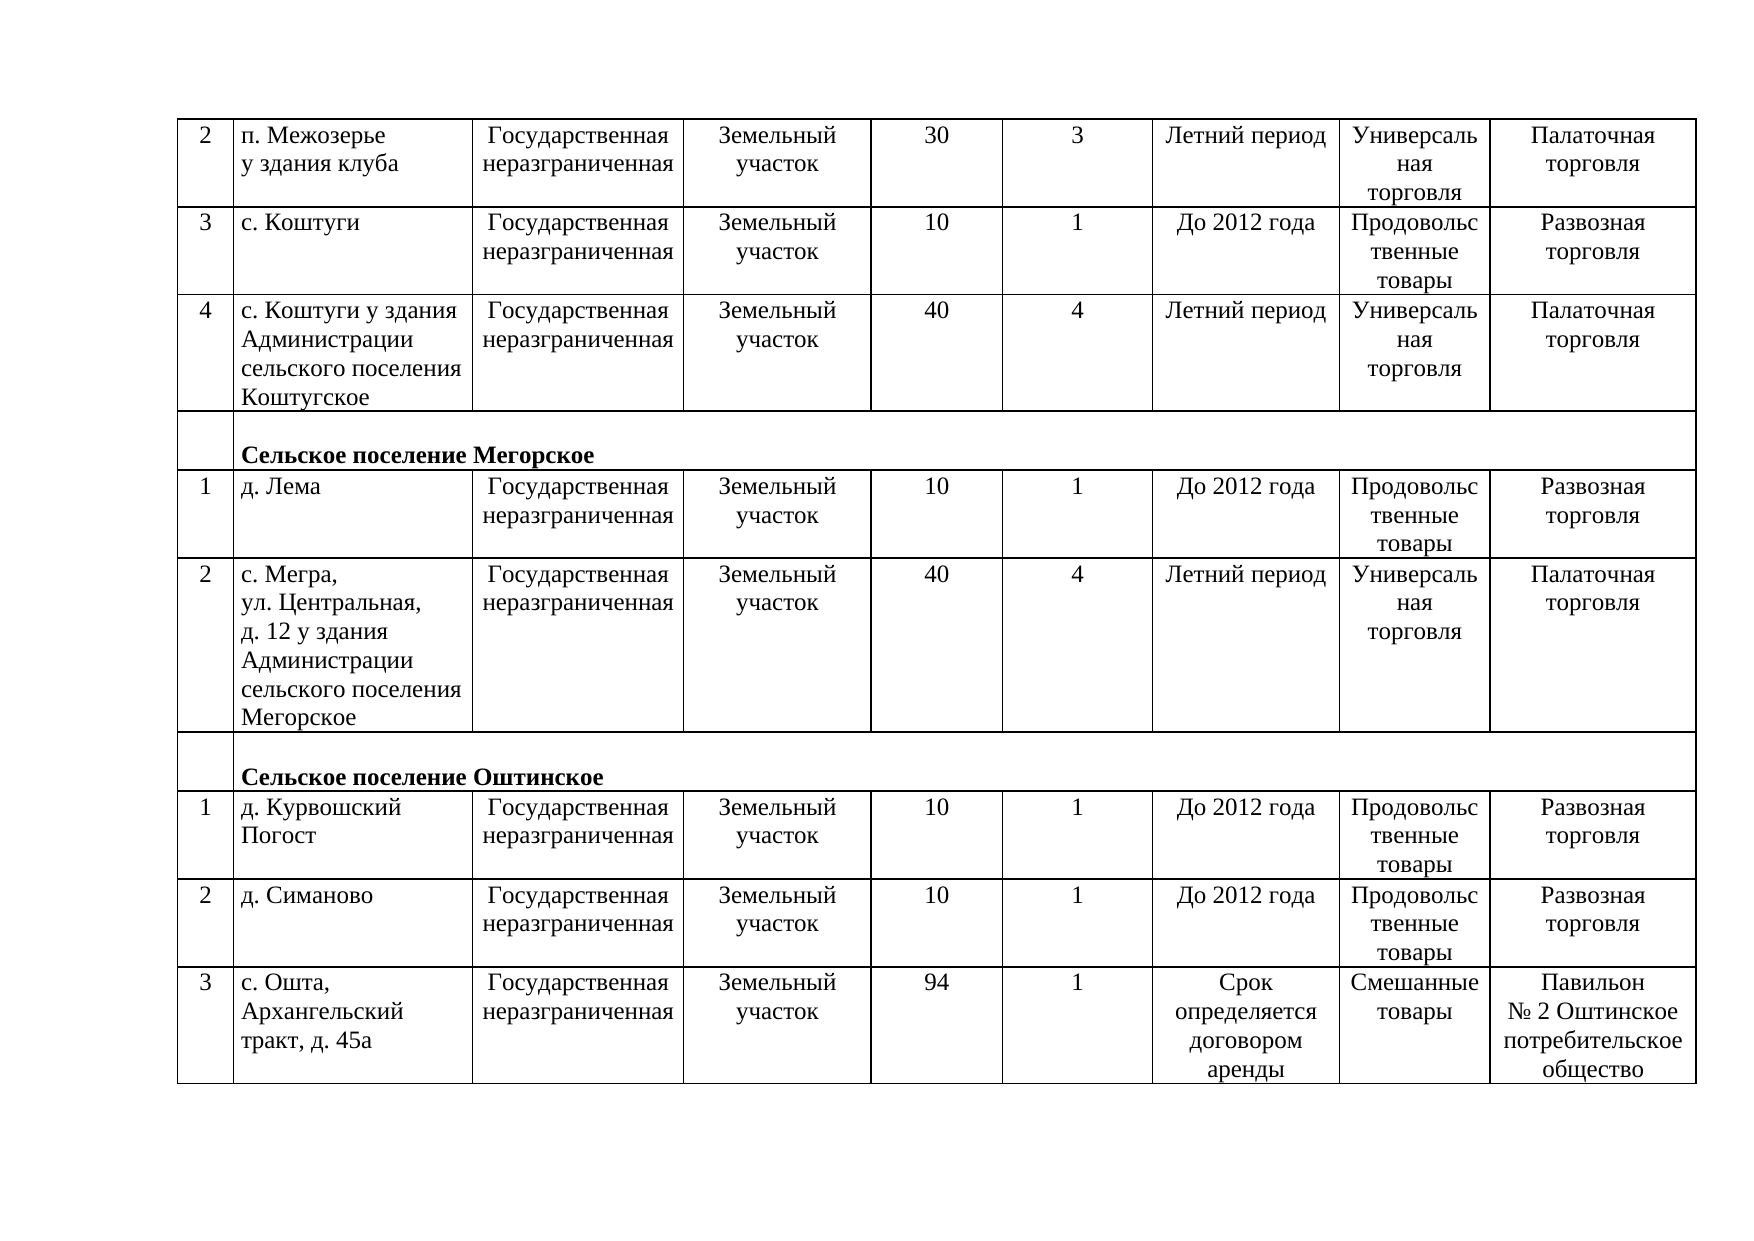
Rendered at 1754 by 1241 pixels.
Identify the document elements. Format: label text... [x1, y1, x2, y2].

table_cell Земельный участок [684, 559, 870, 731]
table_cell Палаточная торговля [1491, 120, 1695, 206]
table_cell Универсальная торговля [1340, 295, 1489, 410]
table_cell 1 [178, 471, 233, 557]
table_cell 1 [1003, 471, 1152, 557]
table_cell Государственная неразграниченная [473, 208, 683, 294]
table_cell 3 [1003, 120, 1152, 206]
table_cell 10 [872, 880, 1002, 966]
table_cell 3 [178, 208, 233, 294]
table_cell д. Лема [234, 471, 472, 557]
table_cell д. Курвошский Погост [234, 792, 472, 878]
table_cell Земельный участок [684, 471, 870, 557]
table_cell Сельское поселение Мегорское [234, 412, 1695, 469]
table_cell [178, 412, 233, 469]
table_cell Летний период [1153, 295, 1339, 410]
table_cell 1 [1003, 880, 1152, 966]
table_cell Павильон № 2 Оштинское потребительское общество [1491, 968, 1695, 1082]
table_cell Государственная неразграниченная [473, 880, 683, 966]
table_cell 2 [178, 120, 233, 206]
table_cell с. Коштуги у здания Администрации сельского поселения Коштугское [234, 295, 472, 410]
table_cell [473, 120, 683, 206]
table_cell Смешанные товары [1340, 968, 1489, 1082]
table_cell 1 [178, 792, 233, 878]
table_cell Земельный участок [684, 792, 870, 878]
table_cell 2 [178, 880, 233, 966]
table_cell До 2012 года [1153, 880, 1339, 966]
table_cell 40 [872, 295, 1002, 410]
table_cell Государственная неразграниченная [473, 295, 683, 410]
table_cell 40 [872, 559, 1002, 731]
table_cell Летний период [1153, 559, 1339, 731]
table_cell 10 [872, 471, 1002, 557]
table_cell Сельское поселение Оштинское [234, 733, 1695, 790]
table_cell Земельный участок [684, 120, 870, 206]
table_cell Продовольственные товары [1340, 792, 1489, 878]
table_cell с. Ошта, Архангельский тракт, д. 45а [234, 968, 472, 1082]
table_cell 4 [178, 295, 233, 410]
table_cell Государственная неразграниченная [473, 559, 683, 731]
table_cell 10 [872, 792, 1002, 878]
table_cell п. Межозерье у здания клуба [234, 120, 472, 206]
table_cell 1 [1003, 208, 1152, 294]
table_cell Земельный участок [684, 295, 870, 410]
table_cell Развозная торговля [1491, 471, 1695, 557]
table_cell 4 [1003, 559, 1152, 731]
table_cell Земельный участок [684, 968, 870, 1082]
table_cell с. Мегра, ул. Центральная, д. 12 у здания Администрации сельского поселения Мегорское [234, 559, 472, 731]
table_cell 4 [1003, 295, 1152, 410]
table_cell До 2012 года [1153, 471, 1339, 557]
table_cell Срок определяется договором аренды [1153, 968, 1339, 1082]
table_cell Земельный участок [684, 208, 870, 294]
table_cell 10 [872, 208, 1002, 294]
table_cell 30 [872, 120, 1002, 206]
table_cell До 2012 года [1153, 792, 1339, 878]
table_cell д. Симаново [234, 880, 472, 966]
table_cell 3 [178, 968, 233, 1082]
table_cell 1 [1003, 792, 1152, 878]
table_cell 2 [178, 559, 233, 731]
table_cell Палаточная торговля [1491, 559, 1695, 731]
table_cell Государственная неразграниченная [473, 792, 683, 878]
table_cell Государственная неразграниченная [473, 471, 683, 557]
table_cell Универсальная торговля [1340, 559, 1489, 731]
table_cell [1340, 120, 1489, 206]
table_cell Палаточная торговля [1491, 295, 1695, 410]
table_cell Развозная торговля [1491, 880, 1695, 966]
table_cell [473, 968, 683, 1082]
table_cell 1 [1003, 968, 1152, 1082]
table_cell Развозная торговля [1491, 792, 1695, 878]
table_cell Продовольственные товары [1340, 471, 1489, 557]
table_cell Летний период [1153, 120, 1339, 206]
table_cell с. Коштуги [234, 208, 472, 294]
table_cell Развозная торговля [1491, 208, 1695, 294]
table_cell До 2012 года [1153, 208, 1339, 294]
table_cell Земельный участок [684, 880, 870, 966]
table_cell [178, 733, 233, 790]
table_cell 94 [872, 968, 1002, 1082]
table_cell Продовольственные товары [1340, 880, 1489, 966]
table_cell Продовольственные товары [1340, 208, 1489, 294]
